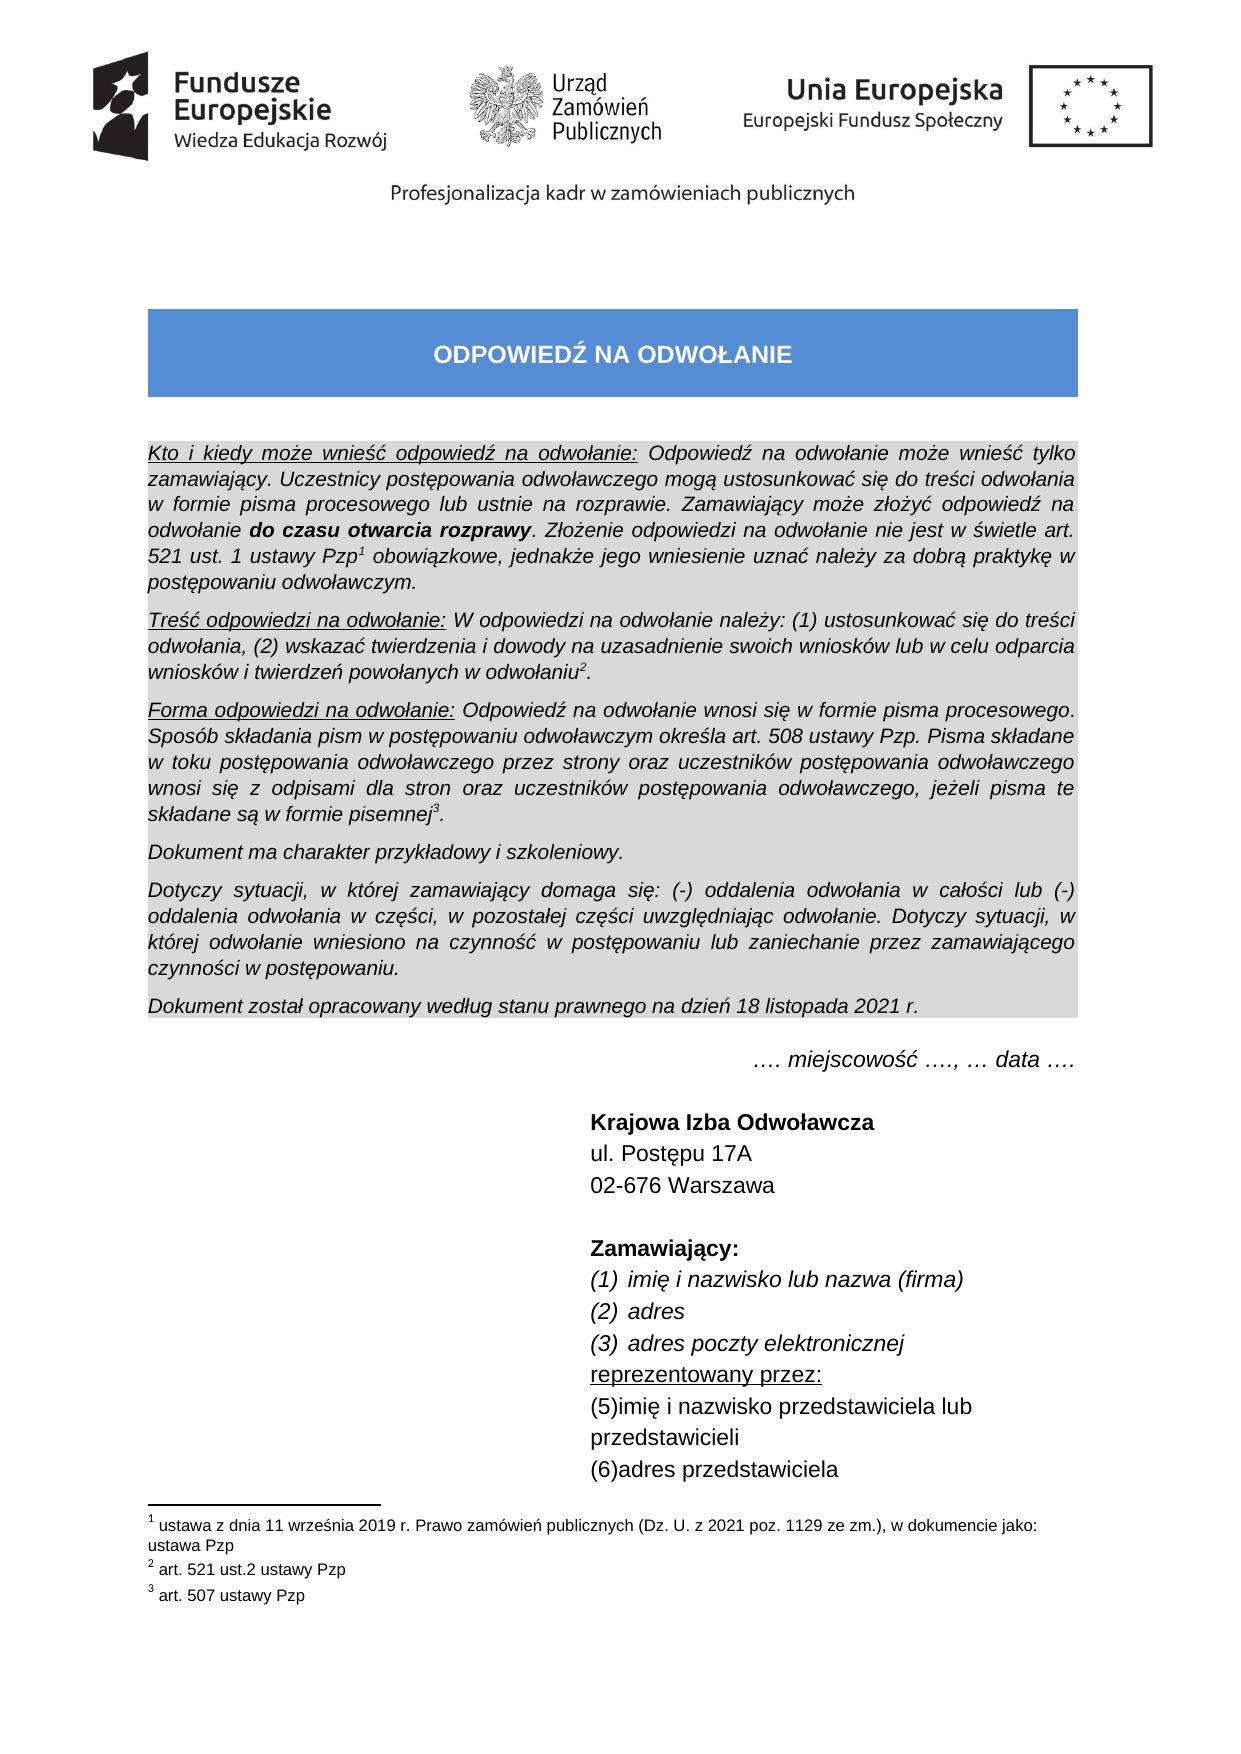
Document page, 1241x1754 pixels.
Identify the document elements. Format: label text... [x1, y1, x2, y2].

text Kto i kiedy może wnieść odpowiedź na odwołanie: Odpowiedź na odwołanie może wnieść tylko zamawiający. Uczestnicy postępowania odwoławczego mogą ustosunkować się do treści odwołania w formie pisma procesowego lub ustnie na rozprawie. Zamawiający może złożyć odpowiedź na odwołanie do czasu otwarcia rozprawy. Złożenie odpowiedzi na odwołanie nie jest w świetle art. 521 ust. 1 ustawy Pzp obowiązkowe, jednakże jego wniesienie uznać należy za dobrą praktykę w postępowaniu odwoławczym. [148, 441, 1078, 594]
text Treść odpowiedzi na odwołanie: W odpowiedzi na odwołanie należy: (1) ustosunkować się do treści odwołania, (2) wskazać twierdzenia i dowody na uzasadnienie swoich wniosków lub w celu odparcia wniosków i twierdzeń powołanych w odwołaniu. [148, 608, 1078, 684]
list adres [590, 1298, 1078, 1324]
text (6)adres przedstawiciela [148, 1456, 1078, 1482]
text ODPOWIEDŹ NA ODWOŁANIE [148, 340, 1078, 369]
list imię i nazwisko lub nazwa (firma) [590, 1266, 1078, 1293]
text Dokument ma charakter przykładowy i szkoleniowy. [148, 840, 1078, 864]
text Zamawiający: [590, 1235, 1078, 1261]
picture [59, 17, 1185, 215]
text Dotyczy sytuacji, w której zamawiający domaga się: (-) oddalenia odwołania w całości lub (-) oddalenia odwołania w części, w pozostałej części uwzględniając odwołanie. Dotyczy sytuacji, w której odwołanie wniesiono na czynność w postępowaniu lub zaniechanie przez zamawiającego czynności w postępowaniu. [148, 878, 1078, 979]
text Forma odpowiedzi na odwołanie: Odpowiedź na odwołanie wnosi się w formie pisma procesowego. Sposób składania pism w postępowaniu odwoławczym określa art. 508 ustawy Pzp. Pisma składane w toku postępowania odwoławczego przez strony oraz uczestników postępowania odwoławczego wnosi się z odpisami dla stron oraz uczestników postępowania odwoławczego, jeżeli pisma te składane są w formie pisemnej. [148, 698, 1078, 825]
text (5)imię i nazwisko przedstawiciela lub przedstawicieli [590, 1393, 1078, 1451]
text Dokument został opracowany według stanu prawnego na dzień 18 listopada 2021 r. [148, 994, 1078, 1018]
list adres poczty elektronicznej [590, 1329, 1078, 1356]
text …. miejscowość …., … data …. [148, 1046, 1078, 1072]
text Krajowa Izba Odwoławcza [590, 1109, 1078, 1135]
text ul. Postępu 17A [590, 1140, 1078, 1167]
text reprezentowany przez: [516, 1361, 1078, 1387]
text 02-676 Warszawa [590, 1172, 1078, 1198]
